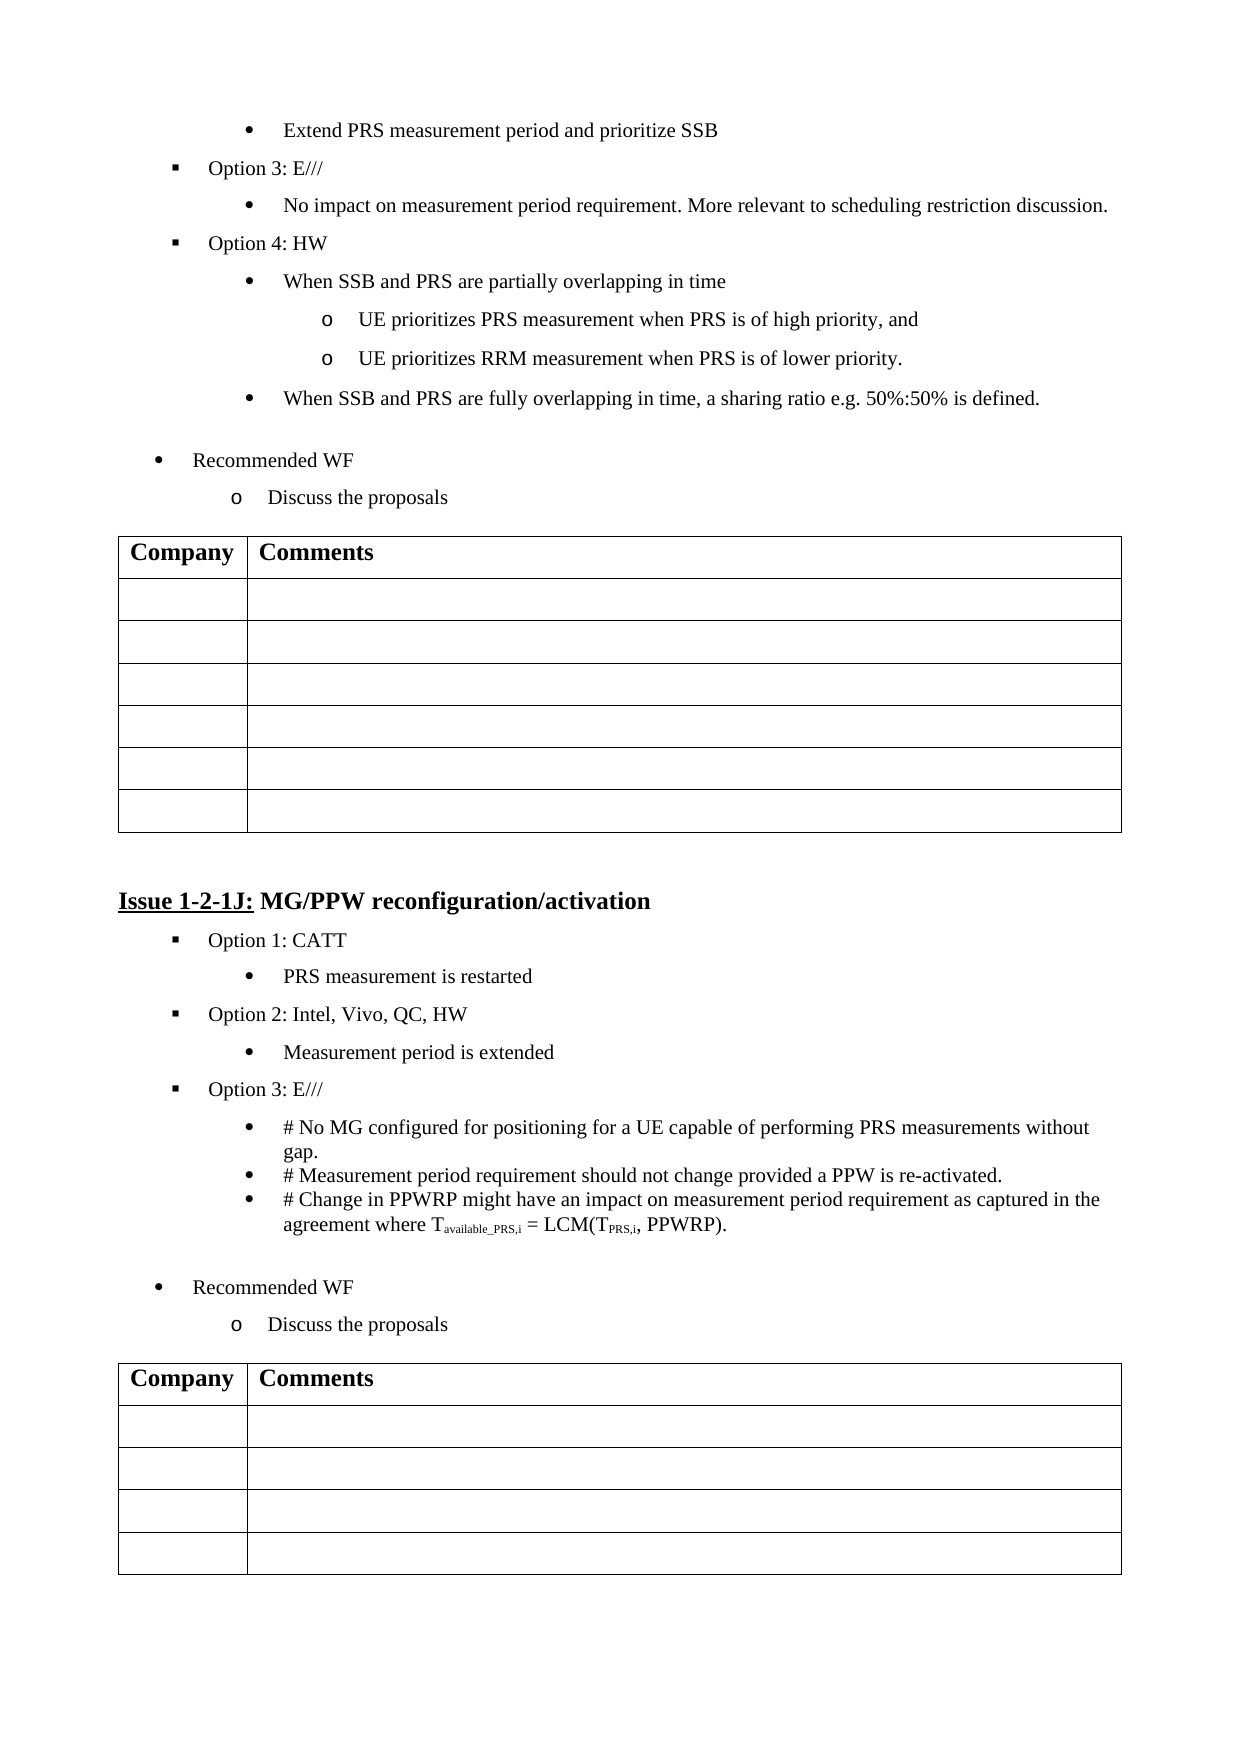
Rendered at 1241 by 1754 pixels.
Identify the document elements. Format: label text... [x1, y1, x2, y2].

list When SSB and PRS are fully overlapping in time, a sharing ratio e.g. 50%:50% is defined. [246, 386, 1122, 409]
list Measurement period is extended [246, 1039, 1122, 1064]
list # Change in PPWRP might have an impact on measurement period requirement as captured in the agreement where Tavailable_PRS,i = LCM(TPRS,i, PPWRP). [246, 1187, 1122, 1236]
list Discuss the proposals [230, 1312, 1122, 1337]
table_cell [248, 790, 1121, 832]
table_cell [119, 790, 247, 832]
list Discuss the proposals [230, 485, 1122, 511]
list Option 1: CATT [171, 928, 1122, 952]
list Option 3: E/// [171, 1077, 1122, 1101]
table_cell [248, 1490, 1121, 1532]
list Recommended WF [155, 1275, 1122, 1299]
table_cell [119, 1490, 247, 1532]
table_cell [119, 1448, 247, 1489]
list Extend PRS measurement period and prioritize SSB [246, 118, 1122, 142]
table_cell [248, 706, 1121, 747]
table_header Company [119, 1364, 247, 1405]
list Option 4: HW [171, 231, 1122, 255]
table_cell [248, 621, 1121, 662]
table_header Company [119, 537, 247, 578]
list No impact on measurement period requirement. More relevant to scheduling restriction discussion. [246, 193, 1122, 217]
list PRS measurement is restarted [246, 964, 1122, 988]
table_header Comments [248, 537, 1121, 578]
list Recommended WF [155, 448, 1122, 472]
table_cell [119, 621, 247, 662]
table_cell [248, 1448, 1121, 1489]
table_cell [119, 1533, 247, 1574]
table_cell [248, 1406, 1121, 1447]
table_cell [119, 664, 247, 705]
table_cell [248, 748, 1121, 789]
list # Measurement period requirement should not change provided a PPW is re-activated. [246, 1163, 1122, 1187]
list UE prioritizes RRM measurement when PRS is of lower priority. [321, 346, 1122, 372]
text Issue 1-2-1J: MG/PPW reconfiguration/activation [118, 886, 1122, 915]
list Option 3: E/// [171, 156, 1122, 180]
table_cell [248, 579, 1121, 620]
table_cell [248, 1533, 1121, 1574]
table_cell [119, 748, 247, 789]
table_cell [119, 1406, 247, 1447]
list When SSB and PRS are partially overlapping in time [246, 269, 1122, 293]
list # No MG configured for positioning for a UE capable of performing PRS measurements without gap. [246, 1115, 1122, 1163]
table_cell [248, 664, 1121, 705]
list Option 2: Intel, Vivo, QC, HW [171, 1002, 1122, 1026]
table_cell [119, 706, 247, 747]
table_header Comments [248, 1364, 1121, 1405]
list UE prioritizes PRS measurement when PRS is of high priority, and [321, 307, 1122, 332]
table_cell [119, 579, 247, 620]
